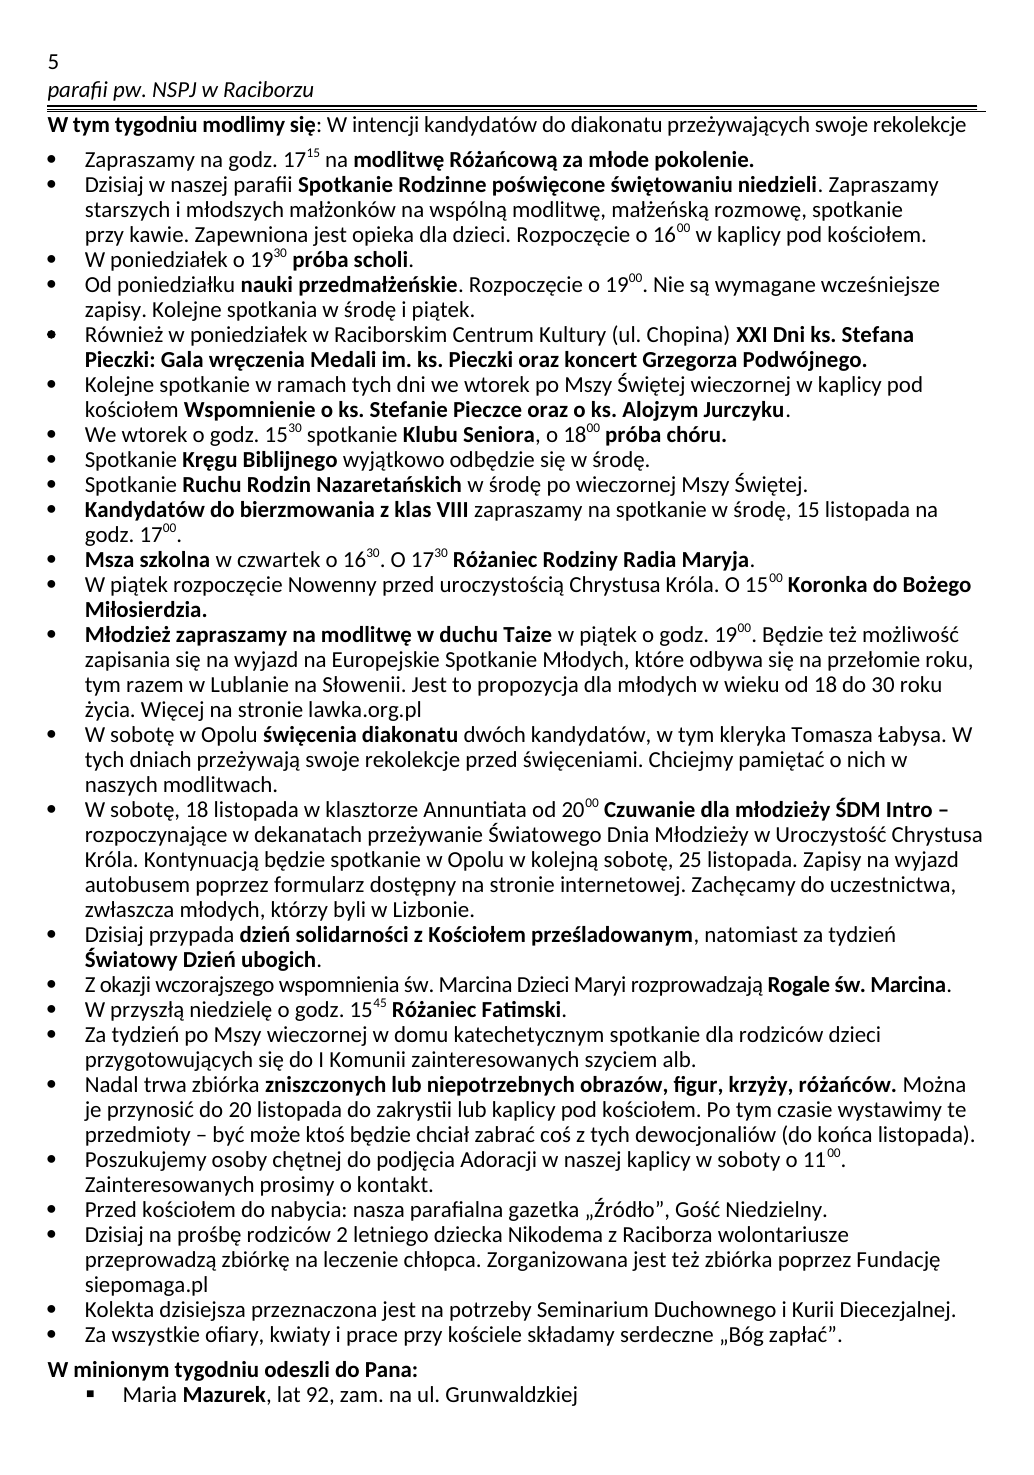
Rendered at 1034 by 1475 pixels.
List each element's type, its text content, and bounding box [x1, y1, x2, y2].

list Od poniedziałku nauki przedmałżeńskie. Rozpoczęcie o 1900. Nie są wymagane wcześniejsze zapisy. Kolejne spotkania w środę i piątek. [47, 272, 947, 322]
list Za tydzień po Mszy wieczornej w domu katechetycznym spotkanie dla rodziców dzieci przygotowujących się do I Komunii zainteresowanych szyciem alb. [47, 1022, 986, 1072]
list Dzisiaj na prośbę rodziców 2 letniego dziecka Nikodema z Raciborza wolontariusze przeprowadzą zbiórkę na leczenie chłopca. Zorganizowana jest też zbiórka poprzez Fundację siepomaga.pl [47, 1222, 986, 1297]
list Z okazji wczorajszego wspomnienia św. Marcina Dzieci Maryi rozprowadzają Rogale św. Marcina. [47, 972, 986, 997]
list W przyszłą niedzielę o godz. 1545 Różaniec Fatimski. [47, 997, 986, 1022]
text W tym tygodniu modlimy się: W intencji kandydatów do diakonatu przeżywających swoje rekolekcje [47, 112, 986, 137]
list W sobotę w Opolu święcenia diakonatu dwóch kandydatów, w tym kleryka Tomasza Łabysa. W tych dniach przeżywają swoje rekolekcje przed święceniami. Chciejmy pamiętać o nich w naszych modlitwach. [47, 722, 986, 797]
list Dzisiaj w naszej parafii Spotkanie Rodzinne poświęcone świętowaniu niedzieli. Zapraszamy starszych i młodszych małżonków na wspólną modlitwę, małżeńską rozmowę, spotkanie przy kawie. Zapewniona jest opieka dla dzieci. Rozpoczęcie o 1600 w kaplicy pod kościołem. [47, 172, 947, 247]
list W piątek rozpoczęcie Nowenny przed uroczystością Chrystusa Króla. O 1500 Koronka do Bożego Miłosierdzia. [47, 572, 986, 622]
list Kolejne spotkanie w ramach tych dni we wtorek po Mszy Świętej wieczornej w kaplicy pod kościołem Wspomnienie o ks. Stefanie Pieczce oraz o ks. Alojzym Jurczyku. [47, 372, 986, 422]
list Kolekta dzisiejsza przeznaczona jest na potrzeby Seminarium Duchownego i Kurii Diecezjalnej. [47, 1297, 986, 1322]
list W sobotę, 18 listopada w klasztorze Annuntiata od 2000 Czuwanie dla młodzieży ŚDM Intro – rozpoczynające w dekanatach przeżywanie Światowego Dnia Młodzieży w Uroczystość Chrystusa Króla. Kontynuacją będzie spotkanie w Opolu w kolejną sobotę, 25 listopada. Zapisy na wyjazd autobusem poprzez formularz dostępny na stronie internetowej. Zachęcamy do uczestnictwa, zwłaszcza młodych, którzy byli w Lizbonie. [47, 797, 986, 922]
text W minionym tygodniu odeszli do Pana: [47, 1358, 986, 1383]
list Spotkanie Kręgu Biblijnego wyjątkowo odbędzie się w środę. [47, 447, 986, 472]
list Maria Mazurek, lat 92, zam. na ul. Grunwaldzkiej [85, 1383, 986, 1408]
list W poniedziałek o 1930 próba scholi. [47, 247, 947, 272]
list Spotkanie Ruchu Rodzin Nazaretańskich w środę po wieczornej Mszy Świętej. [47, 472, 986, 497]
list Za wszystkie ofiary, kwiaty i prace przy kościele składamy serdeczne „Bóg zapłać”. [47, 1322, 986, 1347]
list Msza szkolna w czwartek o 1630. O 1730 Różaniec Rodziny Radia Maryja. [47, 547, 986, 572]
list Nadal trwa zbiórka zniszczonych lub niepotrzebnych obrazów, figur, krzyży, różańców. Można je przynosić do 20 listopada do zakrystii lub kaplicy pod kościołem. Po tym czasie wystawimy te przedmioty – być może ktoś będzie chciał zabrać coś z tych dewocjonaliów (do końca listopada). [47, 1072, 986, 1147]
list Zapraszamy na godz. 1715 na modlitwę Różańcową za młode pokolenie. [47, 147, 947, 172]
list We wtorek o godz. 1530 spotkanie Klubu Seniora, o 1800 próba chóru. [47, 422, 986, 447]
list Przed kościołem do nabycia: nasza parafialna gazetka „Źródło”, Gość Niedzielny. [47, 1197, 986, 1222]
list Młodzież zapraszamy na modlitwę w duchu Taize w piątek o godz. 1900. Będzie też możliwość zapisania się na wyjazd na Europejskie Spotkanie Młodych, które odbywa się na przełomie roku, tym razem w Lublanie na Słowenii. Jest to propozycja dla młodych w wieku od 18 do 30 roku życia. Więcej na stronie lawka.org.pl [47, 622, 986, 722]
list Dzisiaj przypada dzień solidarności z Kościołem prześladowanym, natomiast za tydzień Światowy Dzień ubogich. [47, 922, 986, 972]
list Poszukujemy osoby chętnej do podjęcia Adoracji w naszej kaplicy w soboty o 1100. Zainteresowanych prosimy o kontakt. [47, 1147, 986, 1197]
list Kandydatów do bierzmowania z klas VIII zapraszamy na spotkanie w środę, 15 listopada na godz. 1700. [47, 497, 986, 547]
list Również w poniedziałek w Raciborskim Centrum Kultury (ul. Chopina) XXI Dni ks. Stefana Pieczki: Gala wręczenia Medali im. ks. Pieczki oraz koncert Grzegorza Podwójnego. [47, 322, 947, 372]
